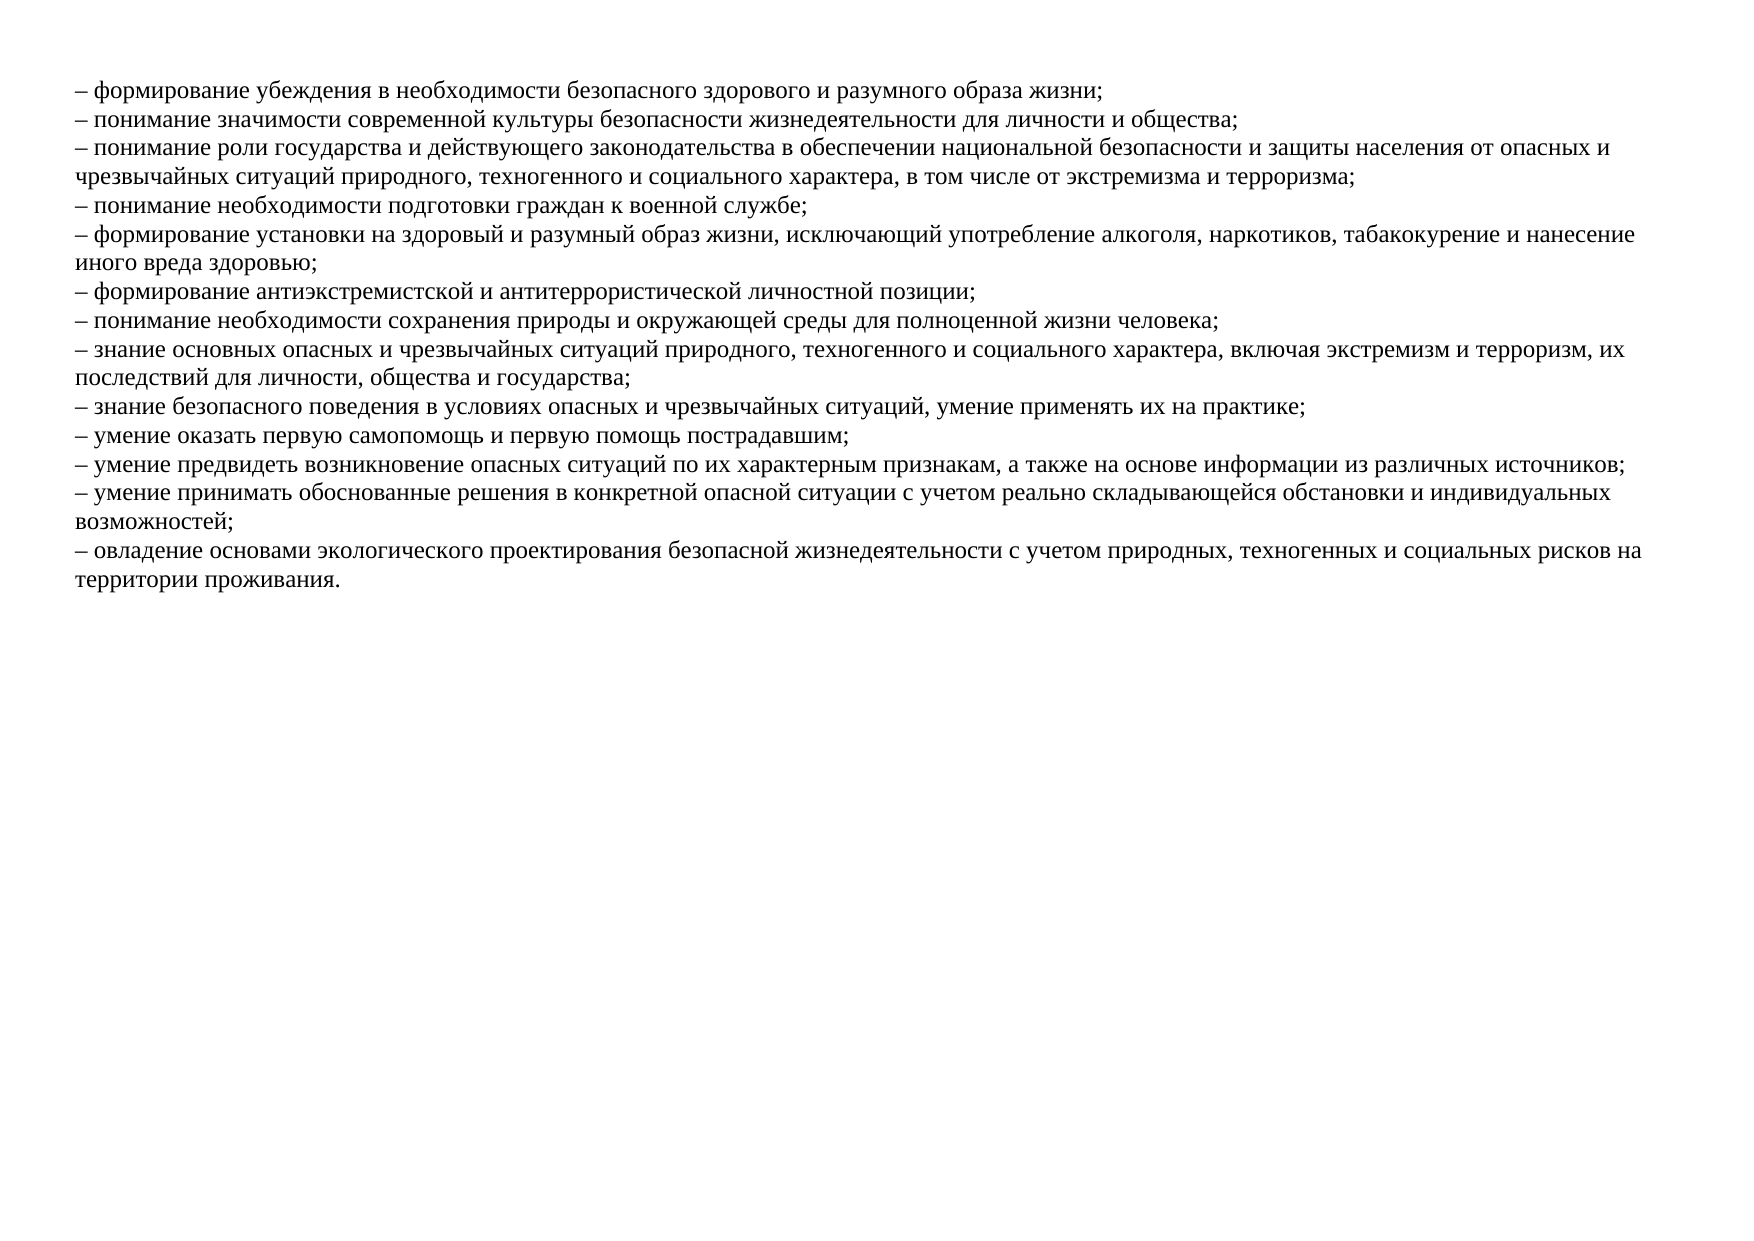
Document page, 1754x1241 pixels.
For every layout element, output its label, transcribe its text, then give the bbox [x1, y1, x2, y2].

text – понимание необходимости подготовки граждан к военной службе; [75, 190, 1683, 219]
text – формирование установки на здоровый и разумный образ жизни, исключающий употребление алкоголя, наркотиков, табакокурение и нанесение иного вреда здоровью; [75, 219, 1683, 276]
text – знание безопасного поведения в условиях опасных и чрезвычайных ситуаций, умение применять их на практике; [75, 391, 1683, 420]
text – формирование убеждения в необходимости безопасного здорового и разумного образа жизни; [75, 75, 1683, 104]
text – умение оказать первую самопомощь и первую помощь пострадавшим; [75, 420, 1683, 449]
text – понимание необходимости сохранения природы и окружающей среды для полноценной жизни человека; [75, 305, 1683, 334]
text – формирование антиэкстремистской и антитеррористической личностной позиции; [75, 276, 1683, 305]
text – знание основных опасных и чрезвычайных ситуаций природного, техногенного и социального характера, включая экстремизм и терроризм, их последствий для личности, общества и государства; [75, 334, 1683, 391]
text – понимание значимости современной культуры безопасности жизнедеятельности для личности и общества; [75, 104, 1683, 132]
text – овладение основами экологического проектирования безопасной жизнедеятельности с учетом природных, техногенных и социальных рисков на территории проживания. [75, 535, 1683, 592]
text – умение принимать обоснованные решения в конкретной опасной ситуации с учетом реально складывающейся обстановки и индивидуальных возможностей; [75, 477, 1683, 535]
text – понимание роли государства и действующего законодательства в обеспечении национальной безопасности и защиты населения от опасных и чрезвычайных ситуаций природного, техногенного и социального характера, в том числе от экстремизма и терроризма; [75, 132, 1683, 190]
text – умение предвидеть возникновение опасных ситуаций по их характерным признакам, а также на основе информации из различных источников; [75, 449, 1683, 477]
